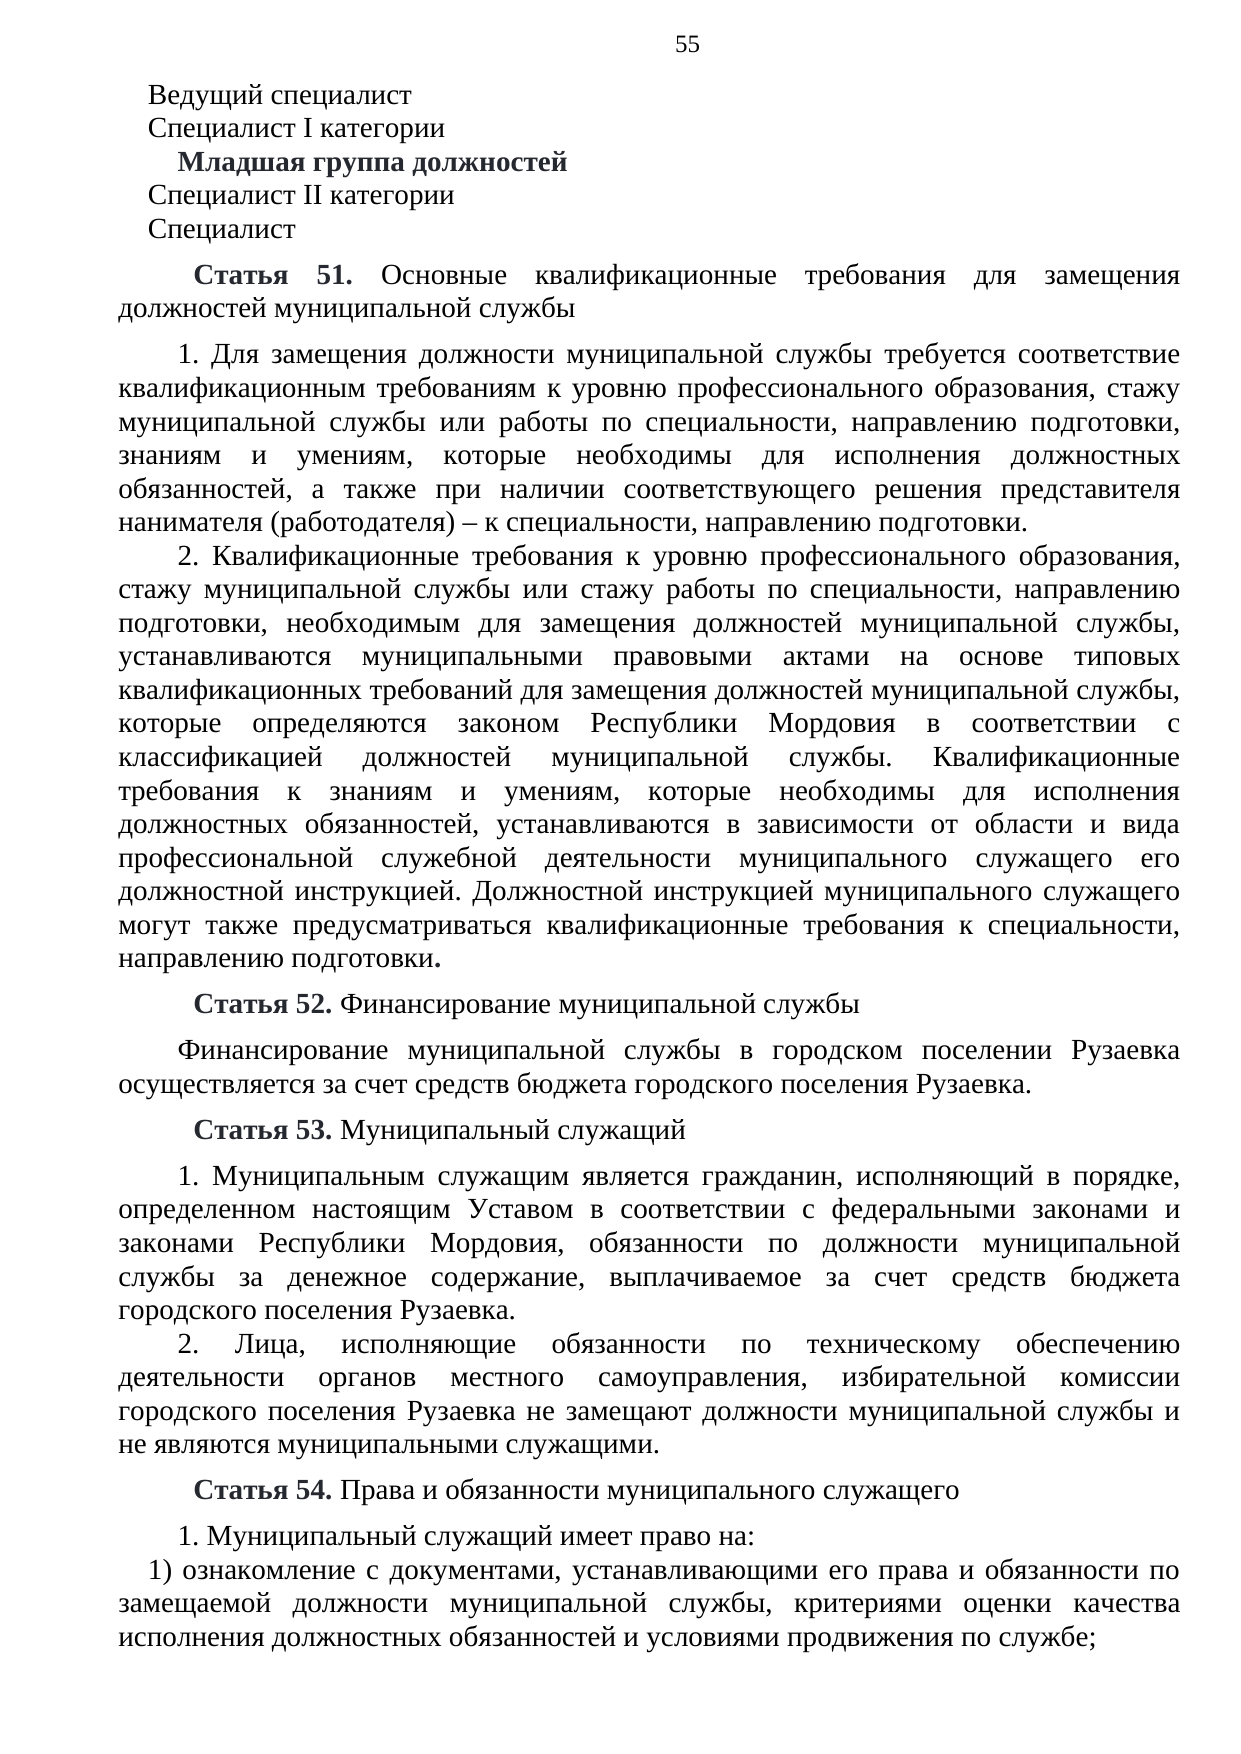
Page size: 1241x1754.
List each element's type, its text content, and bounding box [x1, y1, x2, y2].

text Статья 54. Права и обязанности муниципального служащего [118, 1472, 1181, 1506]
text Ведущий специалист [118, 77, 1181, 110]
text 1. Муниципальный служащий имеет право на: [118, 1518, 1181, 1552]
text Финансирование муниципальной службы в городском поселении Рузаевка осуществляется за счет средств бюджета городского поселения Рузаевка. [118, 1032, 1181, 1099]
text Специалист [118, 211, 1181, 244]
text 2. Квалификационные требования к уровню профессионального образования, стажу муниципальной службы или стажу работы по специальности, направлению подготовки, необходимым для замещения должностей муниципальной службы, устанавливаются муниципальными правовыми актами на основе типовых квалификационных требований для замещения должностей муниципальной службы, которые определяются законом Республики Мордовия в соответствии с классификацией должностей муниципальной службы. Квалификационные требования к знаниям и умениям, которые необходимы для исполнения должностных обязанностей, устанавливаются в зависимости от области и вида профессиональной служебной деятельности муниципального служащего его должностной инструкцией. Должностной инструкцией муниципального служащего могут также предусматриваться квалификационные требования к специальности, направлению подготовки. [118, 538, 1181, 974]
text Статья 53. Муниципальный служащий [118, 1112, 1181, 1146]
text 1) ознакомление с документами, устанавливающими его права и обязанности по замещаемой должности муниципальной службы, критериями оценки качества исполнения должностных обязанностей и условиями продвижения по службе; [118, 1552, 1181, 1653]
text 1. Муниципальным служащим является гражданин, исполняющий в порядке, определенном настоящим Уставом в соответствии с федеральными законами и законами Республики Мордовия, обязанности по должности муниципальной службы за денежное содержание, выплачиваемое за счет средств бюджета городского поселения Рузаевка. [118, 1158, 1181, 1326]
text Статья 51. Основные квалификационные требования для замещения должностей муниципальной службы [118, 257, 1181, 324]
text 1. Для замещения должности муниципальной службы требуется соответствие квалификационным требованиям к уровню профессионального образования, стажу муниципальной службы или работы по специальности, направлению подготовки, знаниям и умениям, которые необходимы для исполнения должностных обязанностей, а также при наличии соответствующего решения представителя нанимателя (работодателя) – к специальности, направлению подготовки. [118, 337, 1181, 538]
text Младшая группа должностей [118, 144, 1181, 177]
text Статья 52. Финансирование муниципальной службы [118, 986, 1181, 1020]
text 2. Лица, исполняющие обязанности по техническому обеспечению деятельности органов местного самоуправления, избирательной комиссии городского поселения Рузаевка не замещают должности муниципальной службы и не являются муниципальными служащими. [118, 1326, 1181, 1460]
text Специалист II категории [118, 177, 1181, 211]
text Специалист I категории [118, 110, 1181, 144]
